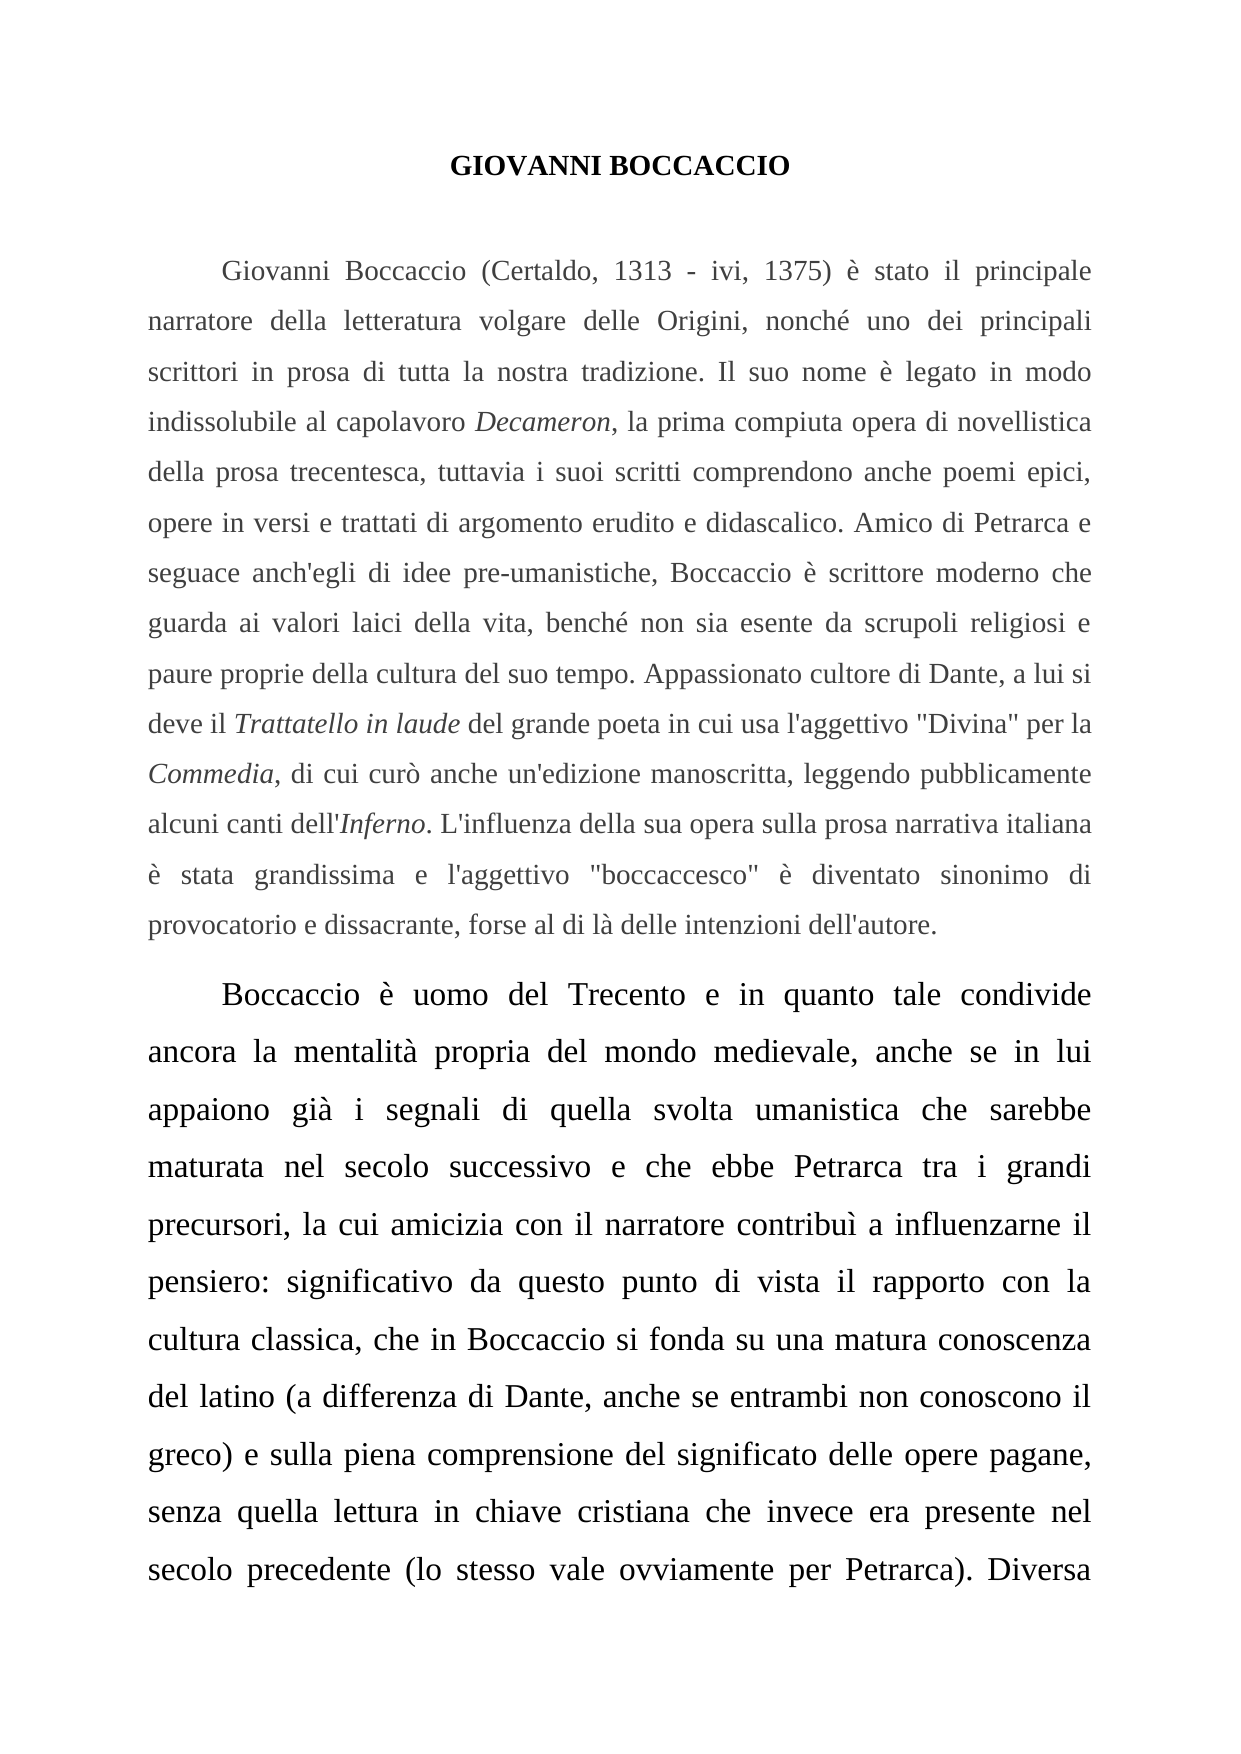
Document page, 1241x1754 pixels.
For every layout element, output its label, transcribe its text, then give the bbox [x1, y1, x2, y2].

text Giovanni Boccaccio (Certaldo, 1313 - ivi, 1375) è stato il principale narratore della letteratura volgare delle Origini, nonché uno dei principali scrittori in prosa di tutta la nostra tradizione. Il suo nome è legato in modo indissolubile al capolavoro Decameron, la prima compiuta opera di novellistica della prosa trecentesca, tuttavia i suoi scritti comprendono anche poemi epici, opere in versi e trattati di argomento erudito e didascalico. Amico di Petrarca e seguace anch'egli di idee pre-umanistiche, Boccaccio è scrittore moderno che guarda ai valori laici della vita, benché non sia esente da scrupoli religiosi e paure proprie della cultura del suo tempo. Appassionato cultore di Dante, a lui si deve il Trattatello in laude del grande poeta in cui usa l'aggettivo "Divina" per la Commedia, di cui curò anche un'edizione manoscritta, leggendo pubblicamente alcuni canti dell'Inferno. L'influenza della sua opera sulla prosa narrativa italiana è stata grandissima e l'aggettivo "boccaccesco" è diventato sinonimo di provocatorio e dissacrante, forse al di là delle intenzioni dell'autore. [148, 253, 1093, 941]
text GIOVANNI BOCCACCIO [148, 148, 1093, 181]
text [148, 974, 1093, 1588]
